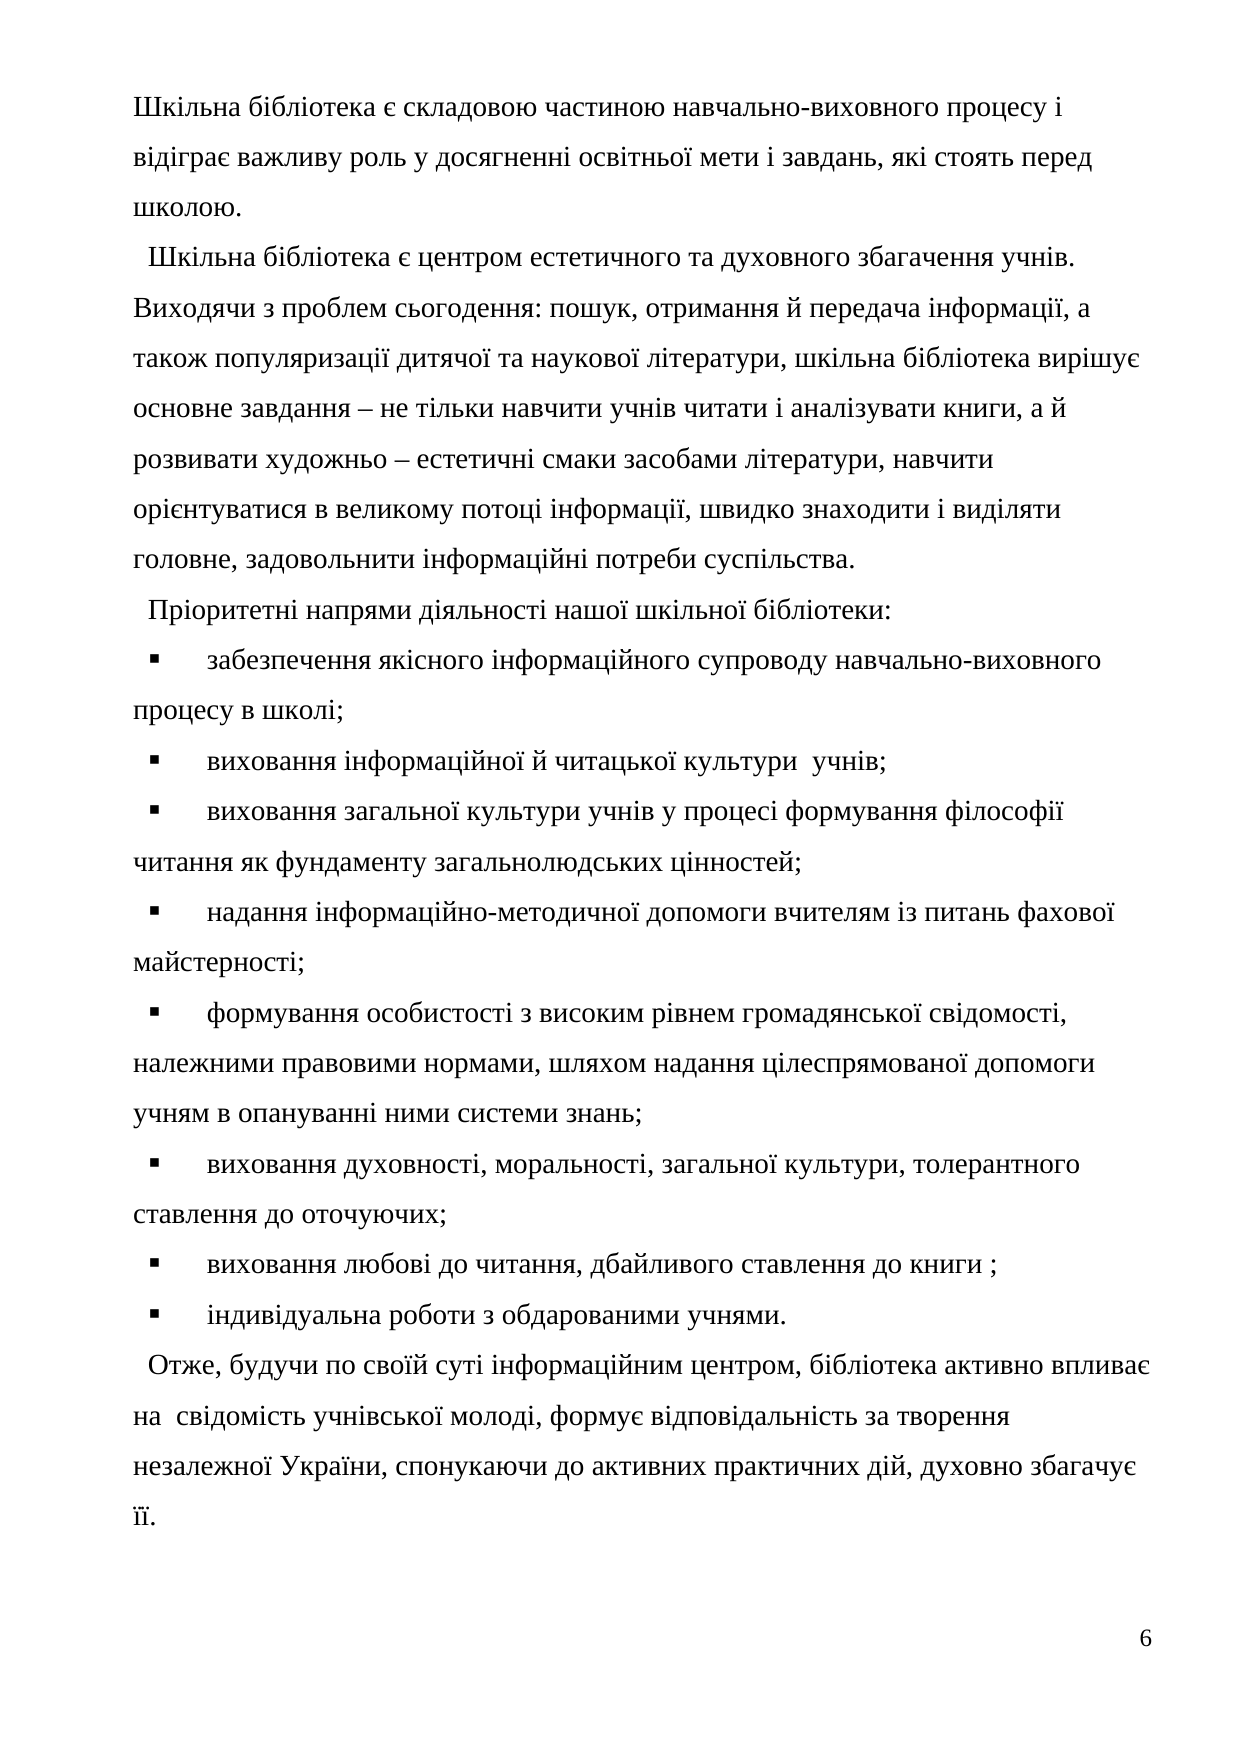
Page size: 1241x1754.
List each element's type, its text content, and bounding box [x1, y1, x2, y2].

list індивідуальна роботи з обдарованими учнями. [133, 1297, 1152, 1331]
text Шкільна бібліотека є центром естетичного та духовного збагачення учнів. Виходячи з проблем сьогодення: пошук, отримання й передача інформації, а також популяризації дитячої та наукової літератури, шкільна бібліотека вирішує основне завдання – не тільки навчити учнів читати і аналізувати книги, а й розвивати художньо – естетичні смаки засобами літератури, навчити орієнтуватися в великому потоці інформації, швидко знаходити і виділяти головне, задовольнити інформаційні потреби суспільства. [133, 239, 1152, 575]
text Отже, будучи по своїй суті інформаційним центром, бібліотека активно впливає на свідомість учнівської молоді, формує відповідальність за творення незалежної України, спонукаючи до активних практичних дій, духовно збагачує її. [133, 1347, 1152, 1532]
list формування особистості з високим рівнем громадянської свідомості, належними правовими нормами, шляхом надання цілеспрямованої допомоги учням в опануванні ними системи знань; [133, 995, 1152, 1129]
list виховання інформаційної й читацької культури учнів; [133, 743, 1152, 776]
list виховання любові до читання, дбайливого ставлення до книги ; [133, 1246, 1152, 1280]
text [133, 89, 1152, 223]
list надання інформаційно-методичної допомоги вчителям із питань фахової майстерності; [133, 894, 1152, 978]
text Пріоритетні напрями діяльності нашої шкільної бібліотеки: [133, 592, 1152, 625]
list виховання загальної культури учнів у процесі формування філософії читання як фундаменту загальнолюдських цінностей; [133, 793, 1152, 877]
list виховання духовності, моральності, загальної культури, толерантного ставлення до оточуючих; [133, 1146, 1152, 1230]
list забезпечення якісного інформаційного супроводу навчально-виховного процесу в школі; [133, 642, 1152, 726]
